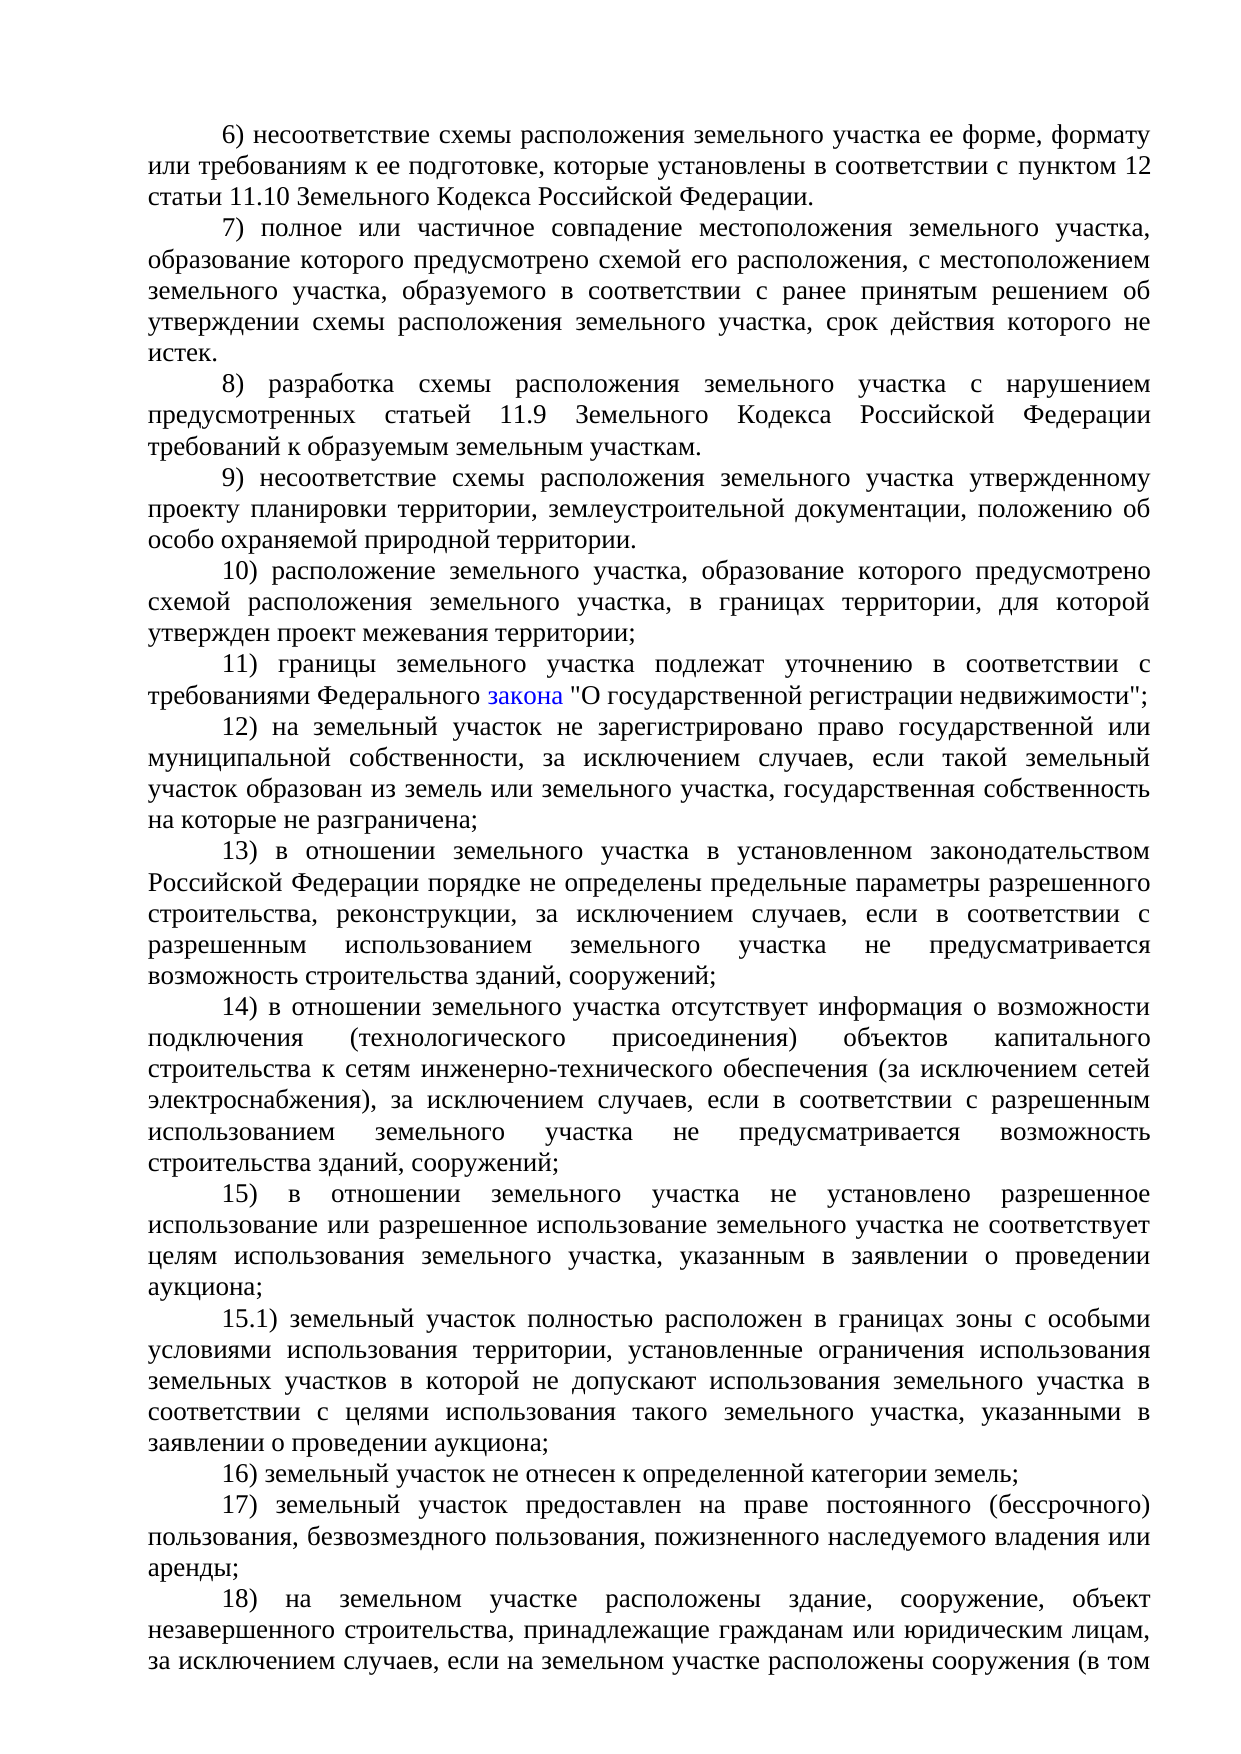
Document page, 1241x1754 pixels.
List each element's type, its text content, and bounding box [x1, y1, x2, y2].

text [148, 1582, 1152, 1675]
text 15.1) земельный участок полностью расположен в границах зоны с особыми условиями использования территории, установленные ограничения использования земельных участков в которой не допускают использования земельного участка в соответствии с целями использования такого земельного участка, указанными в заявлении о проведении аукциона; [148, 1302, 1152, 1457]
text 9) несоответствие схемы расположения земельного участка утвержденному проекту планировки территории, землеустроительной документации, положению об особо охраняемой природной территории. [148, 461, 1152, 554]
text 7) полное или частичное совпадение местоположения земельного участка, образование которого предусмотрено схемой его расположения, с местоположением земельного участка, образуемого в соответствии с ранее принятым решением об утверждении схемы расположения земельного участка, срок действия которого не истек. [148, 212, 1152, 367]
text 16) земельный участок не отнесен к определенной категории земель; [148, 1457, 1152, 1488]
text 8) разработка схемы расположения земельного участка с нарушением предусмотренных статьей 11.9 Земельного Кодекса Российской Федерации требований к образуемым земельным участкам. [148, 367, 1152, 461]
text 14) в отношении земельного участка отсутствует информация о возможности подключения (технологического присоединения) объектов капитального строительства к сетям инженерно-технического обеспечения (за исключением сетей электроснабжения), за исключением случаев, если в соответствии с разрешенным использованием земельного участка не предусматривается возможность строительства зданий, сооружений; [148, 990, 1152, 1177]
text 12) на земельный участок не зарегистрировано право государственной или муниципальной собственности, за исключением случаев, если такой земельный участок образован из земель или земельного участка, государственная собственность на которые не разграничена; [148, 710, 1152, 834]
text 6) несоответствие схемы расположения земельного участка ее форме, формату или требованиям к ее подготовке, которые установлены в соответствии с пунктом 12 статьи 11.10 Земельного Кодекса Российской Федерации. [148, 118, 1152, 212]
text 13) в отношении земельного участка в установленном законодательством Российской Федерации порядке не определены предельные параметры разрешенного строительства, реконструкции, за исключением случаев, если в соответствии с разрешенным использованием земельного участка не предусматривается возможность строительства зданий, сооружений; [148, 834, 1152, 990]
text 17) земельный участок предоставлен на праве постоянного (бессрочного) пользования, безвозмездного пользования, пожизненного наследуемого владения или аренды; [148, 1488, 1152, 1582]
text 11) границы земельного участка подлежат уточнению в соответствии с требованиями Федерального закона "О государственной регистрации недвижимости"; [148, 648, 1152, 710]
text 15) в отношении земельного участка не установлено разрешенное использование или разрешенное использование земельного участка не соответствует целям использования земельного участка, указанным в заявлении о проведении аукциона; [148, 1177, 1152, 1302]
text 10) расположение земельного участка, образование которого предусмотрено схемой расположения земельного участка, в границах территории, для которой утвержден проект межевания территории; [148, 554, 1152, 648]
